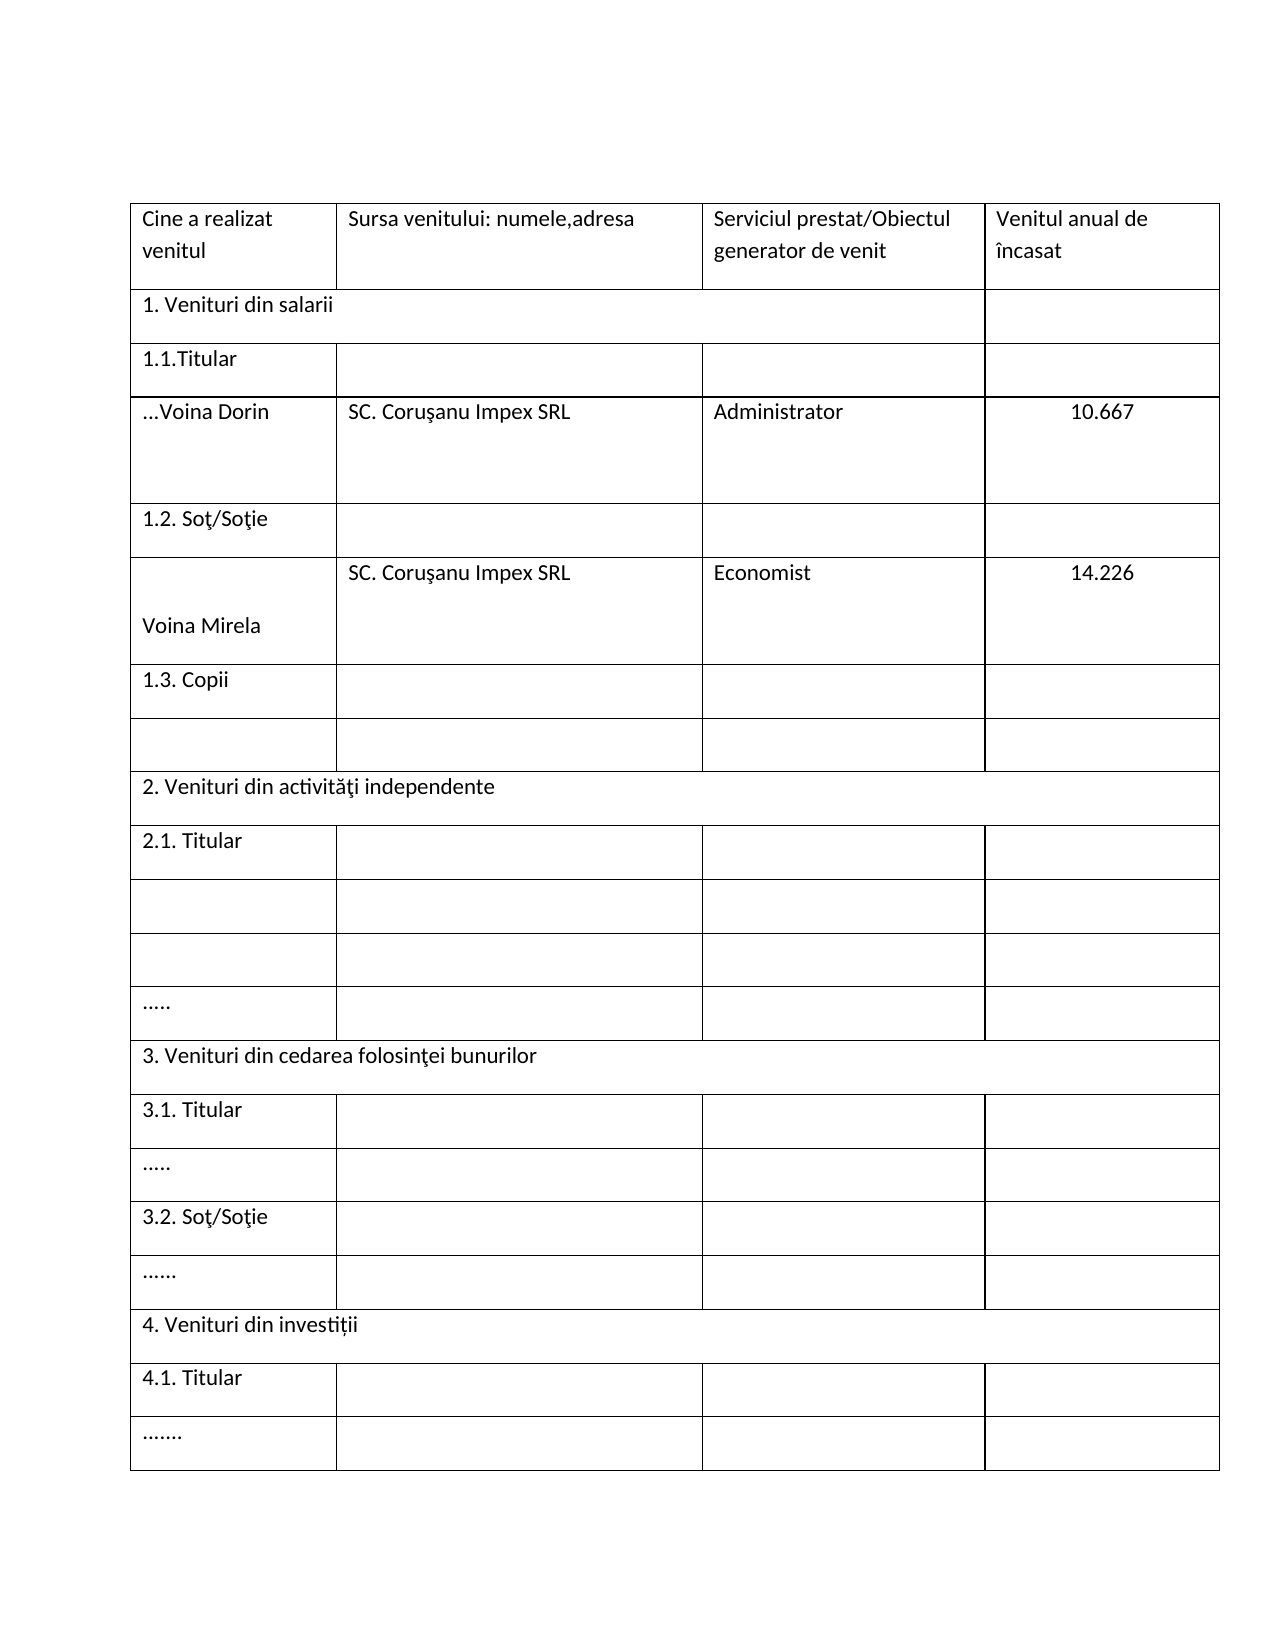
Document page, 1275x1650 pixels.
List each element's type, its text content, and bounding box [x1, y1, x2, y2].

table_cell [337, 665, 702, 717]
table_cell [703, 665, 984, 717]
table_cell [703, 344, 984, 396]
table_cell [703, 719, 984, 771]
table_cell 2. Venituri din activităţi independente [131, 772, 1219, 825]
table_cell Economist [703, 558, 984, 664]
table_cell [131, 719, 336, 771]
table_cell [337, 934, 702, 986]
table_cell Administrator [703, 398, 984, 503]
table_cell 2.1. Titular [131, 826, 336, 879]
table_cell ...... [131, 1256, 336, 1309]
table_cell [986, 880, 1219, 932]
table_cell 1. Venituri din salarii [131, 290, 984, 343]
table_header Cine a realizat venitul [131, 204, 336, 289]
table_header Sursa venitului: numele,adresa [337, 204, 702, 289]
table_cell [986, 344, 1219, 396]
table_cell ....... [131, 1417, 336, 1470]
table_cell 3.1. Titular [131, 1095, 336, 1147]
table_cell ..... [131, 987, 336, 1040]
table_cell [703, 1202, 984, 1255]
table_cell [337, 880, 702, 932]
table_header Venitul anual de încasat [986, 204, 1219, 289]
table_cell 4. Venituri din investiţii [131, 1310, 1219, 1362]
table_cell [986, 826, 1219, 879]
table_cell [986, 1095, 1219, 1147]
table_cell [986, 1149, 1219, 1201]
table_cell [337, 826, 702, 879]
table_cell [131, 880, 336, 932]
table_cell [986, 665, 1219, 717]
table_cell [703, 880, 984, 932]
table_cell [703, 504, 984, 557]
table_cell 1.3. Copii [131, 665, 336, 717]
table_cell [703, 1417, 984, 1470]
table_cell SC. Coruşanu Impex SRL [337, 398, 702, 503]
table_cell [986, 290, 1219, 343]
table_cell [986, 1256, 1219, 1309]
table_header Serviciul prestat/Obiectul generator de venit [703, 204, 984, 289]
table_cell [986, 1417, 1219, 1470]
table_cell [703, 1364, 984, 1416]
table_cell 1.1.Titular [131, 344, 336, 396]
table_cell [337, 1095, 702, 1147]
table_cell 3. Venituri din cedarea folosinţei bunurilor [131, 1041, 1219, 1094]
table_cell [703, 1095, 984, 1147]
table_cell [703, 1256, 984, 1309]
table_cell [337, 344, 702, 396]
table_cell 14.226 [986, 558, 1219, 664]
table_cell [703, 934, 984, 986]
table_cell [131, 934, 336, 986]
table_cell [337, 504, 702, 557]
table_cell [986, 504, 1219, 557]
table_cell 10.667 [986, 398, 1219, 503]
table_cell ..... [131, 1149, 336, 1201]
table_cell [986, 1364, 1219, 1416]
table_cell [337, 1202, 702, 1255]
table_cell [337, 1149, 702, 1201]
table_cell [337, 1364, 702, 1416]
table_cell 3.2. Soţ/Soţie [131, 1202, 336, 1255]
table_cell Voina Mirela [131, 558, 336, 664]
table_cell [337, 987, 702, 1040]
table_cell [337, 719, 702, 771]
table_cell [703, 826, 984, 879]
table_cell [986, 987, 1219, 1040]
table_cell [986, 719, 1219, 771]
table_cell 4.1. Titular [131, 1364, 336, 1416]
table_cell [986, 1202, 1219, 1255]
table_cell ...Voina Dorin [131, 398, 336, 503]
table_cell [986, 934, 1219, 986]
table_cell SC. Coruşanu Impex SRL [337, 558, 702, 664]
table_cell [337, 1417, 702, 1470]
table_cell [703, 1149, 984, 1201]
table_cell 1.2. Soţ/Soţie [131, 504, 336, 557]
table_cell [337, 1256, 702, 1309]
table_cell [703, 987, 984, 1040]
